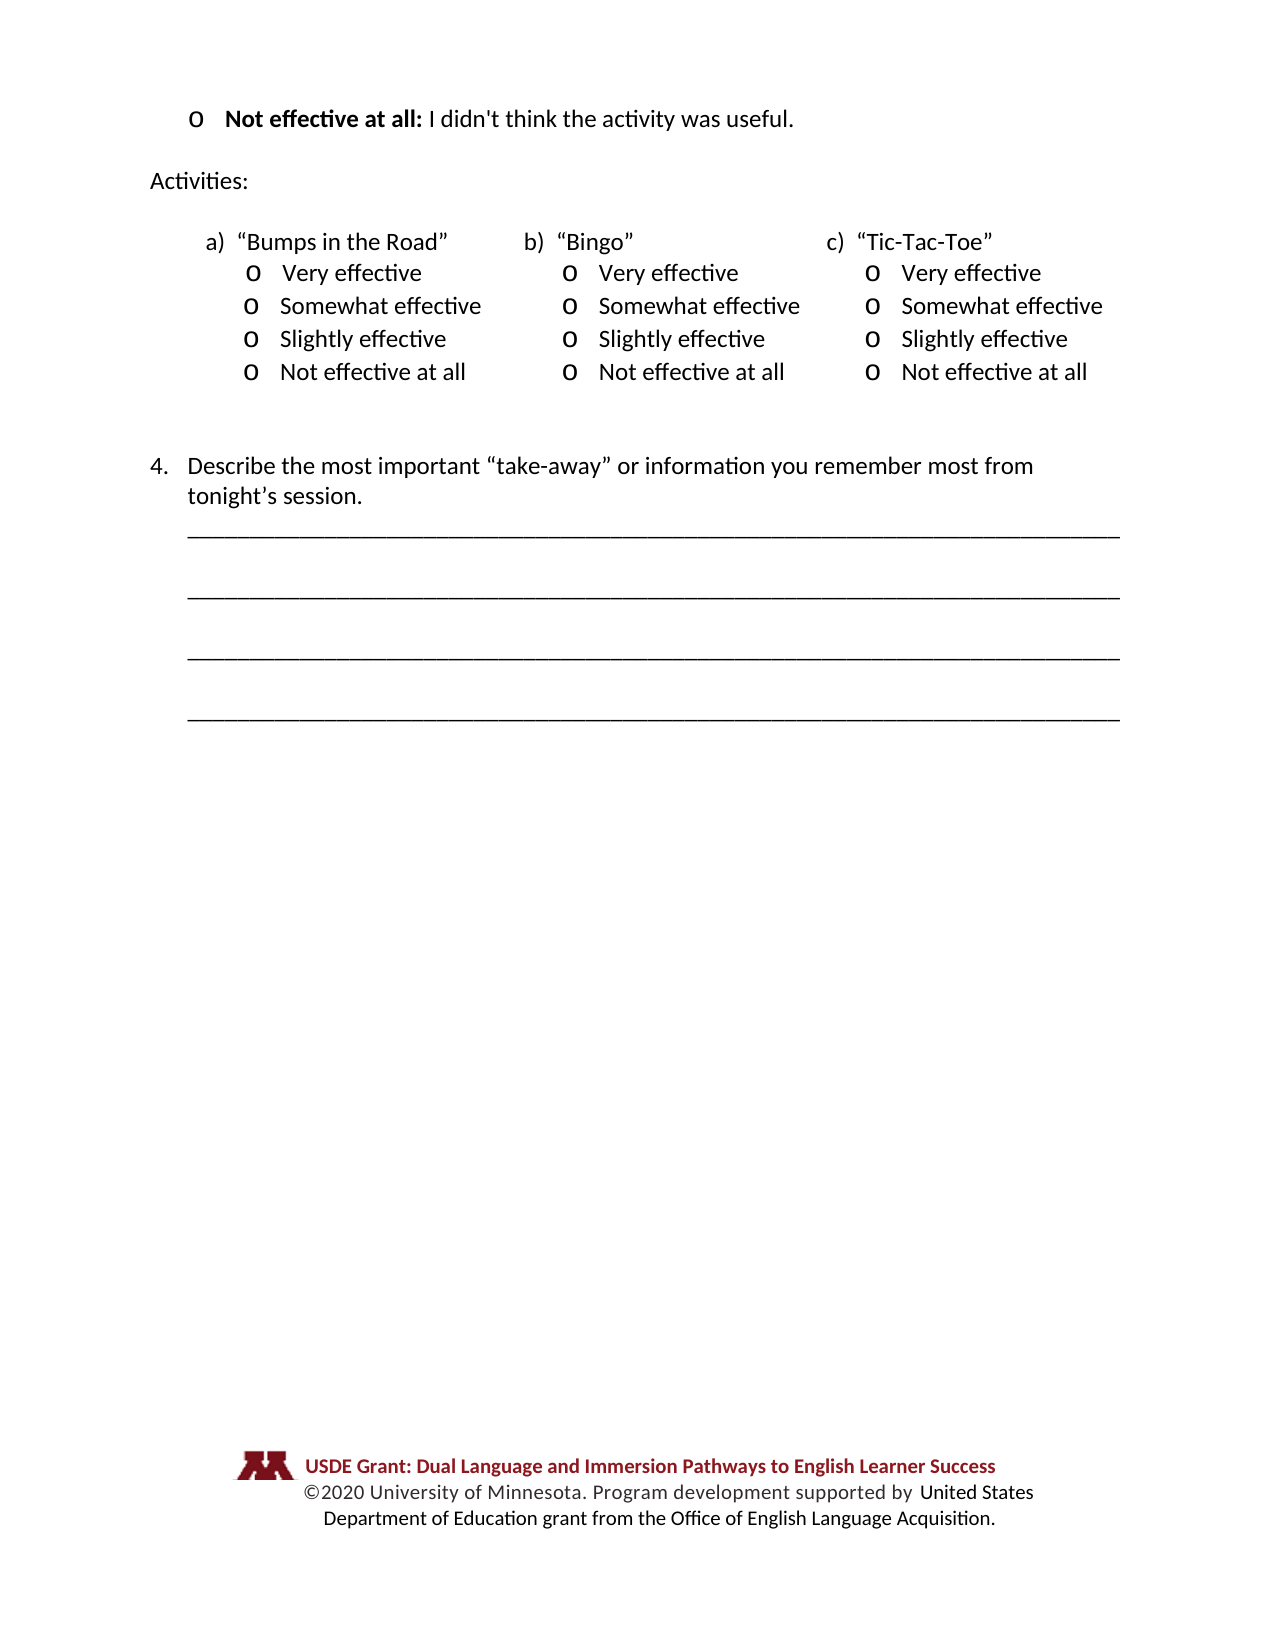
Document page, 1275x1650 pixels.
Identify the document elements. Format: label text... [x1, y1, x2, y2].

table_header b) “Bingo” Very effective Somewhat effective Slightly effective Not effective at all [513, 226, 815, 419]
table_header c) “Tic-Tac-Toe” Very effective Somewhat effective Slightly effective Not effective at all [815, 226, 1124, 419]
list Activities: [150, 165, 1125, 196]
table_header a) “Bumps in the Road” Very effective Somewhat effective Slightly effective Not effective at all [196, 226, 512, 419]
list Describe the most important “take-away” or information you remember most from tonight’s session. ___________________________________________________________________________ ___________________________________________________________________________ ___________________________________________________________________________ ___________________________________________________________________________ [150, 450, 1125, 753]
list Not effective at all: I didn't think the activity was useful. [187, 103, 1125, 136]
picture [222, 1445, 302, 1480]
